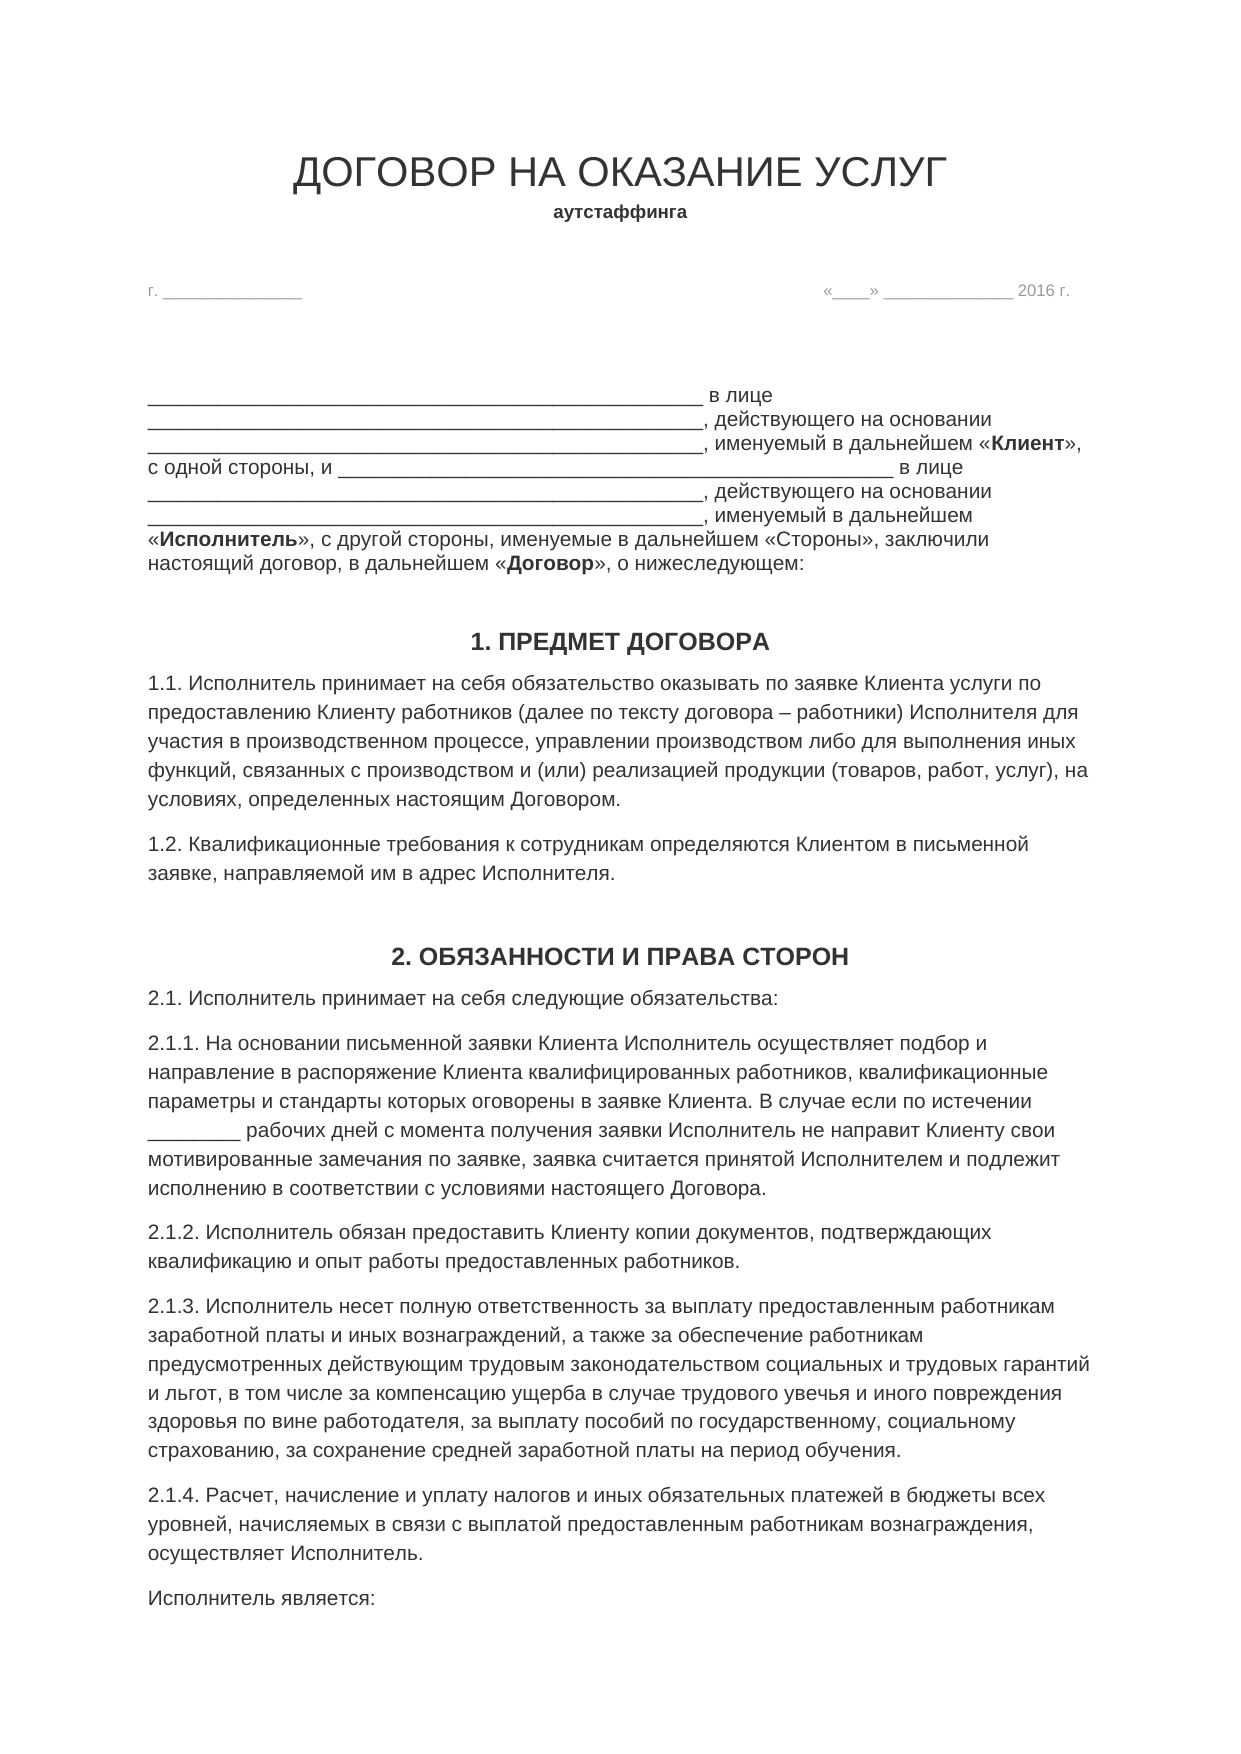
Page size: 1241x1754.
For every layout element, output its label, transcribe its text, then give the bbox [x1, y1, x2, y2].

text ________________________________________________ в лице ________________________________________________, действующего на основании ________________________________________________, именуемый в дальнейшем «Клиент», с одной стороны, и ________________________________________________ в лице ________________________________________________, действующего на основании ________________________________________________, именуемый в дальнейшем «Исполнитель», с другой стороны, именуемые в дальнейшем «Стороны», заключили настоящий договор, в дальнейшем «Договор», о нижеследующем: [148, 383, 1092, 575]
text 1.1. Исполнитель принимает на себя обязательство оказывать по заявке Клиента услуги по предоставлению Клиенту работников (далее по тексту договора – работники) Исполнителя для участия в производственном процессе, управлении производством либо для выполнения иных функций, связанных с производством и (или) реализацией продукции (товаров, работ, услуг), на условиях, определенных настоящим Договором. [148, 671, 1092, 811]
text 2.1.1. На основании письменной заявки Клиента Исполнитель осуществляет подбор и направление в распоряжение Клиента квалифицированных работников, квалификационные параметры и стандарты которых оговорены в заявке Клиента. В случае если по истечении ________ рабочих дней с момента получения заявки Исполнитель не направит Клиенту свои мотивированные замечания по заявке, заявка считается принятой Исполнителем и подлежит исполнению в соответствии с условиями настоящего Договора. [148, 1031, 1092, 1199]
text 2.1.2. Исполнитель обязан предоставить Клиенту копии документов, подтверждающих квалификацию и опыт работы предоставленных работников. [148, 1220, 1092, 1273]
table_header «____» ______________ 2016 г. [610, 281, 1080, 309]
text аутстаффинга [148, 201, 1092, 222]
text 2.1.3. Исполнитель несет полную ответственность за выплату предоставленным работникам заработной платы и иных вознаграждений, а также за обеспечение работникам предусмотренных действующим трудовым законодательством социальных и трудовых гарантий и льгот, в том числе за компенсацию ущерба в случае трудового увечья и иного повреждения здоровья по вине работодателя, за выплату пособий по государственному, социальному страхованию, за сохранение средней заработной платы на период обучения. [148, 1293, 1092, 1462]
text 2.1.4. Расчет, начисление и уплату налогов и иных обязательных платежей в бюджеты всех уровней, начисляемых в связи с выплатой предоставленным работникам вознаграждения, осуществляет Исполнитель. [148, 1483, 1092, 1565]
table_header г. _______________ [137, 281, 608, 309]
text 1.2. Квалификационные требования к сотрудникам определяются Клиентом в письменной заявке, направляемой им в адрес Исполнителя. [148, 832, 1092, 884]
text 2. ОБЯЗАННОСТИ И ПРАВА СТОРОН [148, 942, 1092, 970]
text ДОГОВОР НА ОКАЗАНИЕ УСЛУГ [148, 148, 1092, 196]
text 2.1. Исполнитель принимает на себя следующие обязательства: [148, 986, 1092, 1010]
text 1. ПРЕДМЕТ ДОГОВОРА [148, 627, 1092, 656]
text Исполнитель является: [148, 1585, 1092, 1609]
